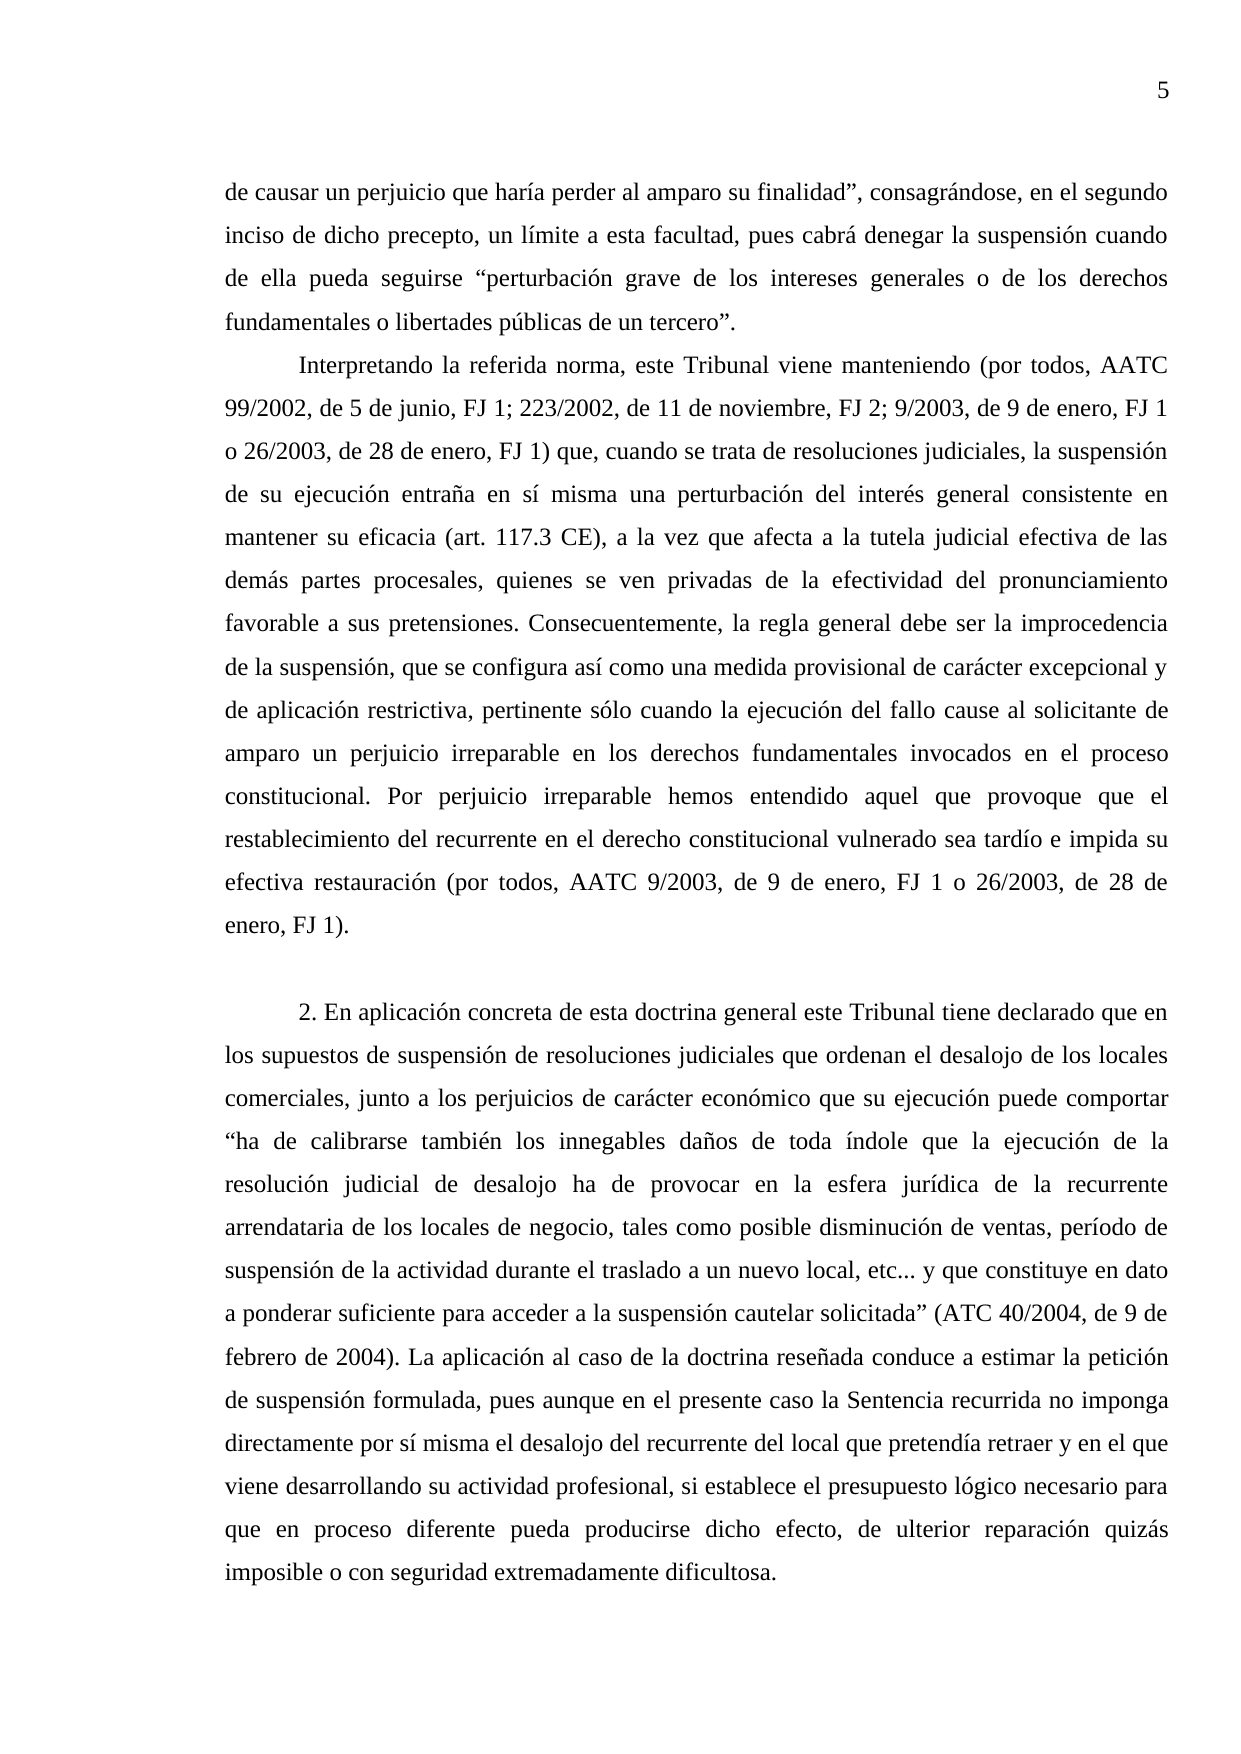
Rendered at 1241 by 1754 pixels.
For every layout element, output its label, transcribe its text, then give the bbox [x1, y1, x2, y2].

text 2. En aplicación concreta de esta doctrina general este Tribunal tiene declarado que en los supuestos de suspensión de resoluciones judiciales que ordenan el desalojo de los locales comerciales, junto a los perjuicios de carácter económico que su ejecución puede comportar “ha de calibrarse también los innegables daños de toda índole que la ejecución de la resolución judicial de desalojo ha de provocar en la esfera jurídica de la recurrente arrendataria de los locales de negocio, tales como posible disminución de ventas, período de suspensión de la actividad durante el traslado a un nuevo local, etc... y que constituye en dato a ponderar suficiente para acceder a la suspensión cautelar solicitada” (ATC 40/2004, de 9 de febrero de 2004). La aplicación al caso de la doctrina reseñada conduce a estimar la petición de suspensión formulada, pues aunque en el presente caso la Sentencia recurrida no imponga directamente por sí misma el desalojo del recurrente del local que pretendía retraer y en el que viene desarrollando su actividad profesional, si establece el presupuesto lógico necesario para que en proceso diferente pueda producirse dicho efecto, de ulterior reparación quizás imposible o con seguridad extremadamente dificultosa. [224, 997, 1169, 1586]
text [224, 177, 1169, 335]
text Interpretando la referida norma, este Tribunal viene manteniendo (por todos, AATC 99/2002, de 5 de junio, FJ 1; 223/2002, de 11 de noviembre, FJ 2; 9/2003, de 9 de enero, FJ 1 o 26/2003, de 28 de enero, FJ 1) que, cuando se trata de resoluciones judiciales, la suspensión de su ejecución entraña en sí misma una perturbación del interés general consistente en mantener su eficacia (art. 117.3 CE), a la vez que afecta a la tutela judicial efectiva de las demás partes procesales, quienes se ven privadas de la efectividad del pronunciamiento favorable a sus pretensiones. Consecuentemente, la regla general debe ser la improcedencia de la suspensión, que se configura así como una medida provisional de carácter excepcional y de aplicación restrictiva, pertinente sólo cuando la ejecución del fallo cause al solicitante de amparo un perjuicio irreparable en los derechos fundamentales invocados en el proceso constitucional. Por perjuicio irreparable hemos entendido aquel que provoque que el restablecimiento del recurrente en el derecho constitucional vulnerado sea tardío e impida su efectiva restauración (por todos, AATC 9/2003, de 9 de enero, FJ 1 o 26/2003, de 28 de enero, FJ 1). [224, 350, 1169, 939]
